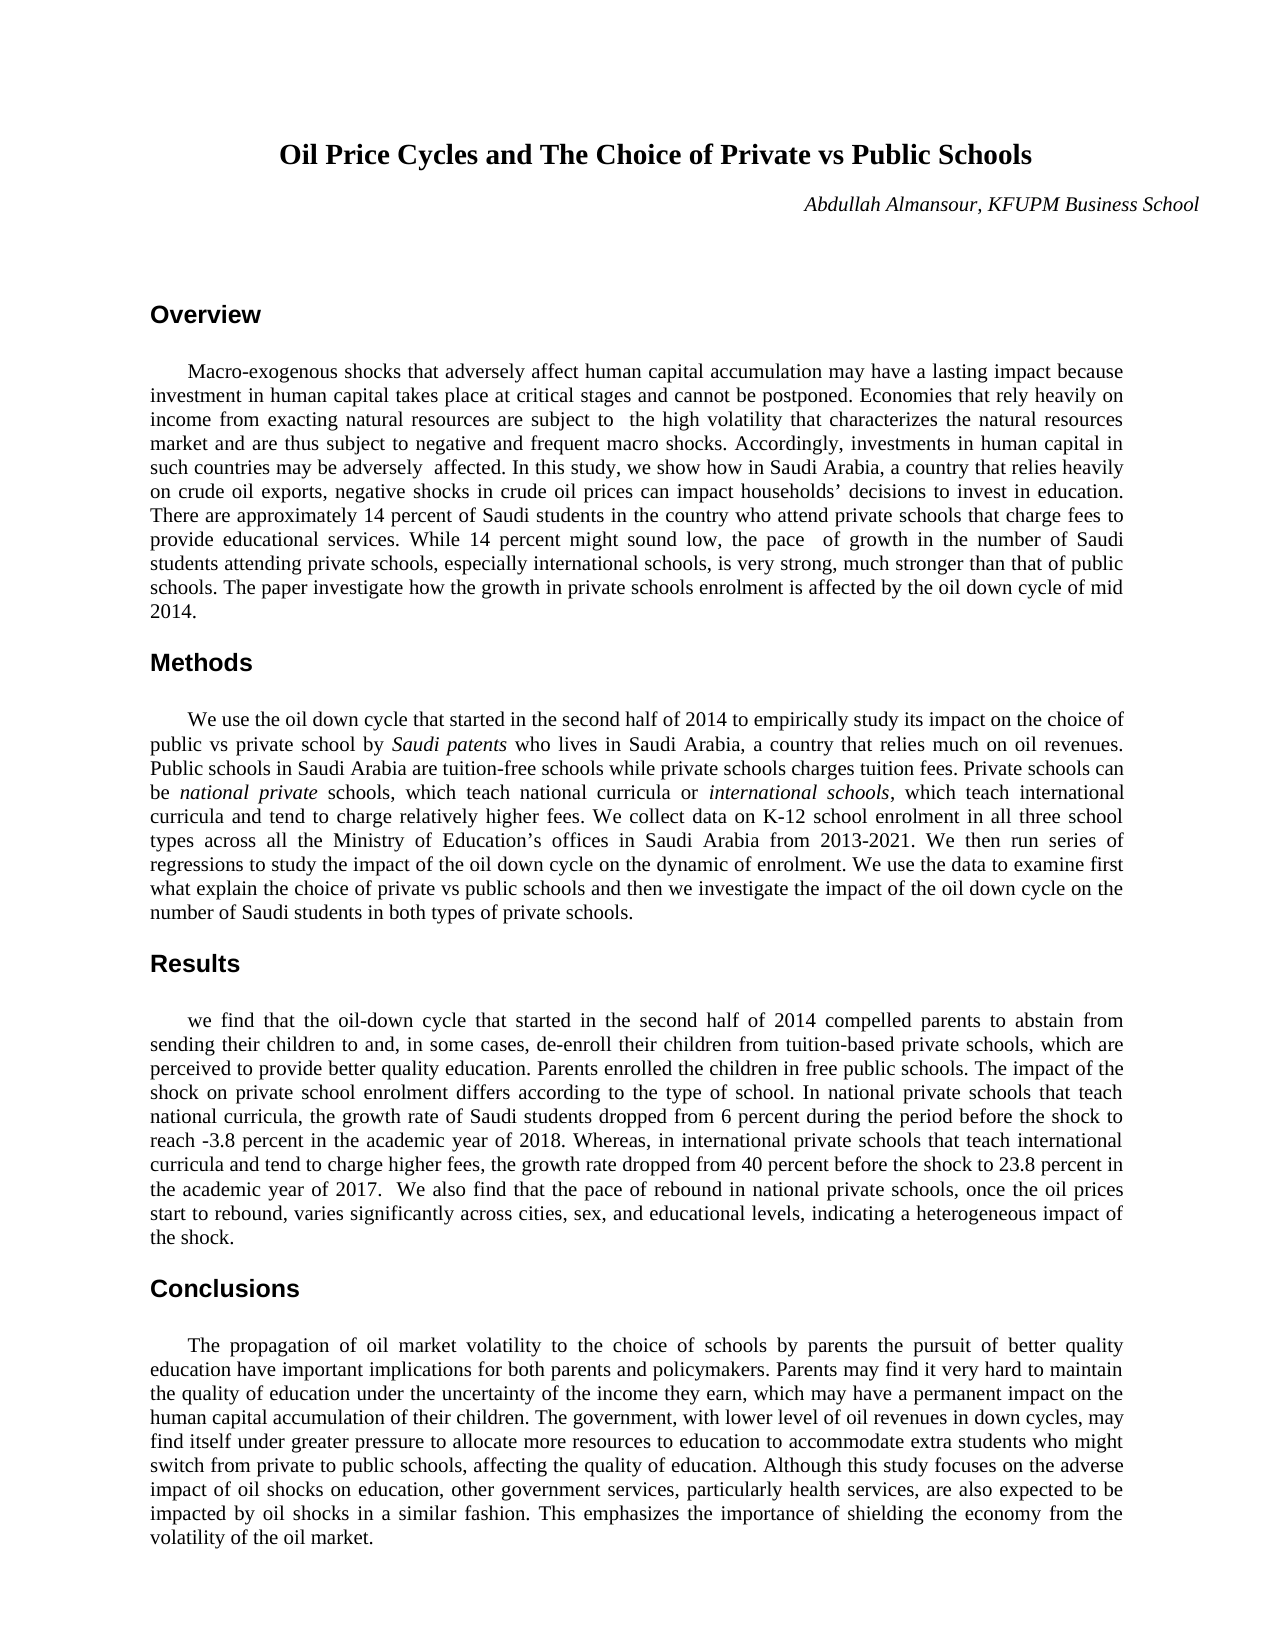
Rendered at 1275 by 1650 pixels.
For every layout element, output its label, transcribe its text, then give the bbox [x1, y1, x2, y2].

subtitle Methods [150, 648, 1125, 677]
subtitle Results [150, 949, 1125, 978]
text Abdullah Almansour, KFUPM Business School [74, 191, 1199, 216]
subtitle Conclusions [150, 1274, 1125, 1302]
text we find that the oil-down cycle that started in the second half of 2014 compelled parents to abstain from sending their children to and, in some cases, de-enroll their children from tuition-based private schools, which are perceived to provide better quality education. Parents enrolled the children in free public schools. The impact of the shock on private school enrolment differs according to the type of school. In national private schools that teach national curricula, the growth rate of Saudi students dropped from 6 percent during the period before the shock to reach -3.8 percent in the academic year of 2018. Whereas, in international private schools that teach international curricula and tend to charge higher fees, the growth rate dropped from 40 percent before the shock to 23.8 percent in the academic year of 2017. We also find that the pace of rebound in national private schools, once the oil prices start to rebound, varies significantly across cities, sex, and educational levels, indicating a heterogeneous impact of the shock. [150, 1008, 1125, 1249]
text We use the oil down cycle that started in the second half of 2014 to empirically study its impact on the choice of public vs private school by Saudi patents who lives in Saudi Arabia, a country that relies much on oil revenues. Public schools in Saudi Arabia are tuition-free schools while private schools charges tuition fees. Private schools can be national private schools, which teach national curricula or international schools, which teach international curricula and tend to charge relatively higher fees. We collect data on K-12 school enrolment in all three school types across all the Ministry of Education’s offices in Saudi Arabia from 2013-2021. We then run series of regressions to study the impact of the oil down cycle on the dynamic of enrolment. We use the data to examine first what explain the choice of private vs public schools and then we investigate the impact of the oil down cycle on the number of Saudi students in both types of private schools. [150, 707, 1125, 924]
text Oil Price Cycles and The Choice of Private vs Public Schools [74, 137, 1199, 171]
subtitle Overview [66, 134, 1125, 328]
text The propagation of oil market volatility to the choice of schools by parents the pursuit of better quality education have important implications for both parents and policymakers. Parents may find it very hard to maintain the quality of education under the uncertainty of the income they earn, which may have a permanent impact on the human capital accumulation of their children. The government, with lower level of oil revenues in down cycles, may find itself under greater pressure to allocate more resources to education to accommodate extra students who might switch from private to public schools, affecting the quality of education. Although this study focuses on the adverse impact of oil shocks on education, other government services, particularly health services, are also expected to be impacted by oil shocks in a similar fashion. This emphasizes the importance of shielding the economy from the volatility of the oil market. [150, 1333, 1125, 1549]
text Macro-exogenous shocks that adversely affect human capital accumulation may have a lasting impact because investment in human capital takes place at critical stages and cannot be postponed. Economies that rely heavily on income from exacting natural resources are subject to the high volatility that characterizes the natural resources market and are thus subject to negative and frequent macro shocks. Accordingly, investments in human capital in such countries may be adversely affected. In this study, we show how in Saudi Arabia, a country that relies heavily on crude oil exports, negative shocks in crude oil prices can impact households’ decisions to invest in education. There are approximately 14 percent of Saudi students in the country who attend private schools that charge fees to provide educational services. While 14 percent might sound low, the pace of growth in the number of Saudi students attending private schools, especially international schools, is very strong, much stronger than that of public schools. The paper investigate how the growth in private schools enrolment is affected by the oil down cycle of mid 2014. [150, 359, 1125, 623]
